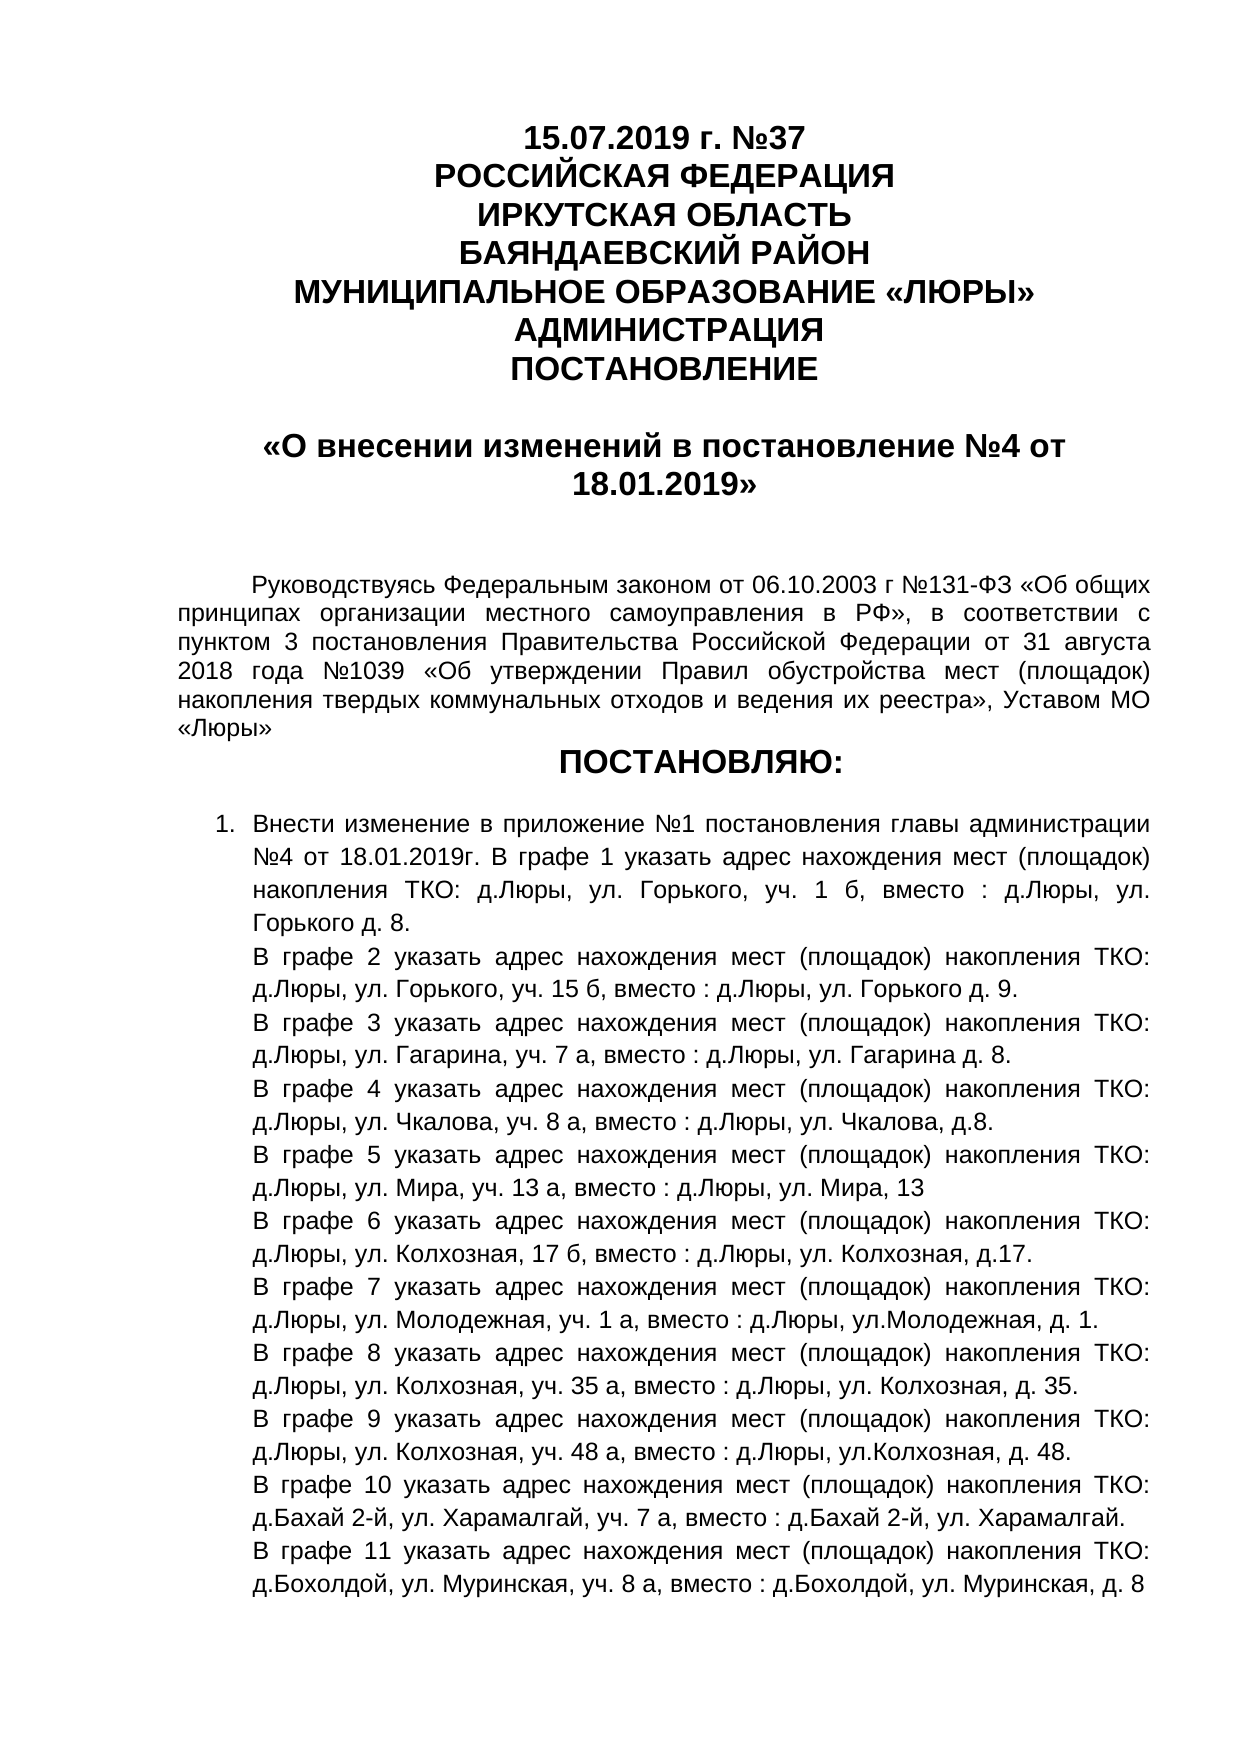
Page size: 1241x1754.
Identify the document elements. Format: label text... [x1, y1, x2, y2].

text «О внесении изменений в постановление №4 от 18.01.2019» [177, 426, 1152, 502]
list В графе 5 указать адрес нахождения мест (площадок) накопления ТКО: д.Люры, ул. Мира, уч. 13 а, вместо : д.Люры, ул. Мира, 13 [252, 1139, 1152, 1201]
list В графе 4 указать адрес нахождения мест (площадок) накопления ТКО: д.Люры, ул. Чкалова, уч. 8 а, вместо : д.Люры, ул. Чкалова, д.8. [252, 1073, 1152, 1135]
list В графе 9 указать адрес нахождения мест (площадок) накопления ТКО: д.Люры, ул. Колхозная, уч. 48 а, вместо : д.Люры, ул.Колхозная, д. 48. [252, 1404, 1152, 1466]
list В графе 7 указать адрес нахождения мест (площадок) накопления ТКО: д.Люры, ул. Молодежная, уч. 1 а, вместо : д.Люры, ул.Молодежная, д. 1. [252, 1272, 1152, 1333]
list В графе 2 указать адрес нахождения мест (площадок) накопления ТКО: д.Люры, ул. Горького, уч. 15 б, вместо : д.Люры, ул. Горького д. 9. [252, 941, 1152, 1003]
list В графе 6 указать адрес нахождения мест (площадок) накопления ТКО: д.Люры, ул. Колхозная, 17 б, вместо : д.Люры, ул. Колхозная, д.17. [252, 1206, 1152, 1267]
text РОССИЙСКАЯ ФЕДЕРАЦИЯ [177, 157, 1152, 195]
text АДМИНИСТРАЦИЯ [177, 310, 1152, 349]
list Внести изменение в приложение №1 постановления главы администрации №4 от 18.01.2019г. В графе 1 указать адрес нахождения мест (площадок) накопления ТКО: д.Люры, ул. Горького, уч. 1 б, вместо : д.Люры, ул. Горького д. 8. [215, 809, 1152, 937]
text ИРКУТСКАЯ ОБЛАСТЬ [177, 195, 1152, 233]
text БАЯНДАЕВСКИЙ РАЙОН [177, 233, 1152, 272]
list В графе 3 указать адрес нахождения мест (площадок) накопления ТКО: д.Люры, ул. Гагарина, уч. 7 а, вместо : д.Люры, ул. Гагарина д. 8. [252, 1007, 1152, 1069]
text Руководствуясь Федеральным законом от 06.10.2003 г №131-ФЗ «Об общих принципах организации местного самоуправления в РФ», в соответствии с пунктом 3 постановления Правительства Российской Федерации от 31 августа 2018 года №1039 «Об утверждении Правил обустройства мест (площадок) накопления твердых коммунальных отходов и ведения их реестра», Уставом МО «Люры» [177, 570, 1152, 742]
text 15.07.2019 г. №37 [177, 118, 1152, 157]
list В графе 10 указать адрес нахождения мест (площадок) накопления ТКО: д.Бахай 2-й, ул. Харамалгай, уч. 7 а, вместо : д.Бахай 2-й, ул. Харамалгай. [252, 1470, 1152, 1532]
text ПОСТАНОВЛЯЮ: [177, 742, 1152, 781]
list В графе 11 указать адрес нахождения мест (площадок) накопления ТКО: д.Бохолдой, ул. Муринская, уч. 8 а, вместо : д.Бохолдой, ул. Муринская, д. 8 [252, 1536, 1152, 1598]
list В графе 8 указать адрес нахождения мест (площадок) накопления ТКО: д.Люры, ул. Колхозная, уч. 35 а, вместо : д.Люры, ул. Колхозная, д. 35. [252, 1338, 1152, 1399]
text МУНИЦИПАЛЬНОЕ ОБРАЗОВАНИЕ «ЛЮРЫ» [177, 272, 1152, 310]
text ПОСТАНОВЛЕНИЕ [177, 349, 1152, 387]
